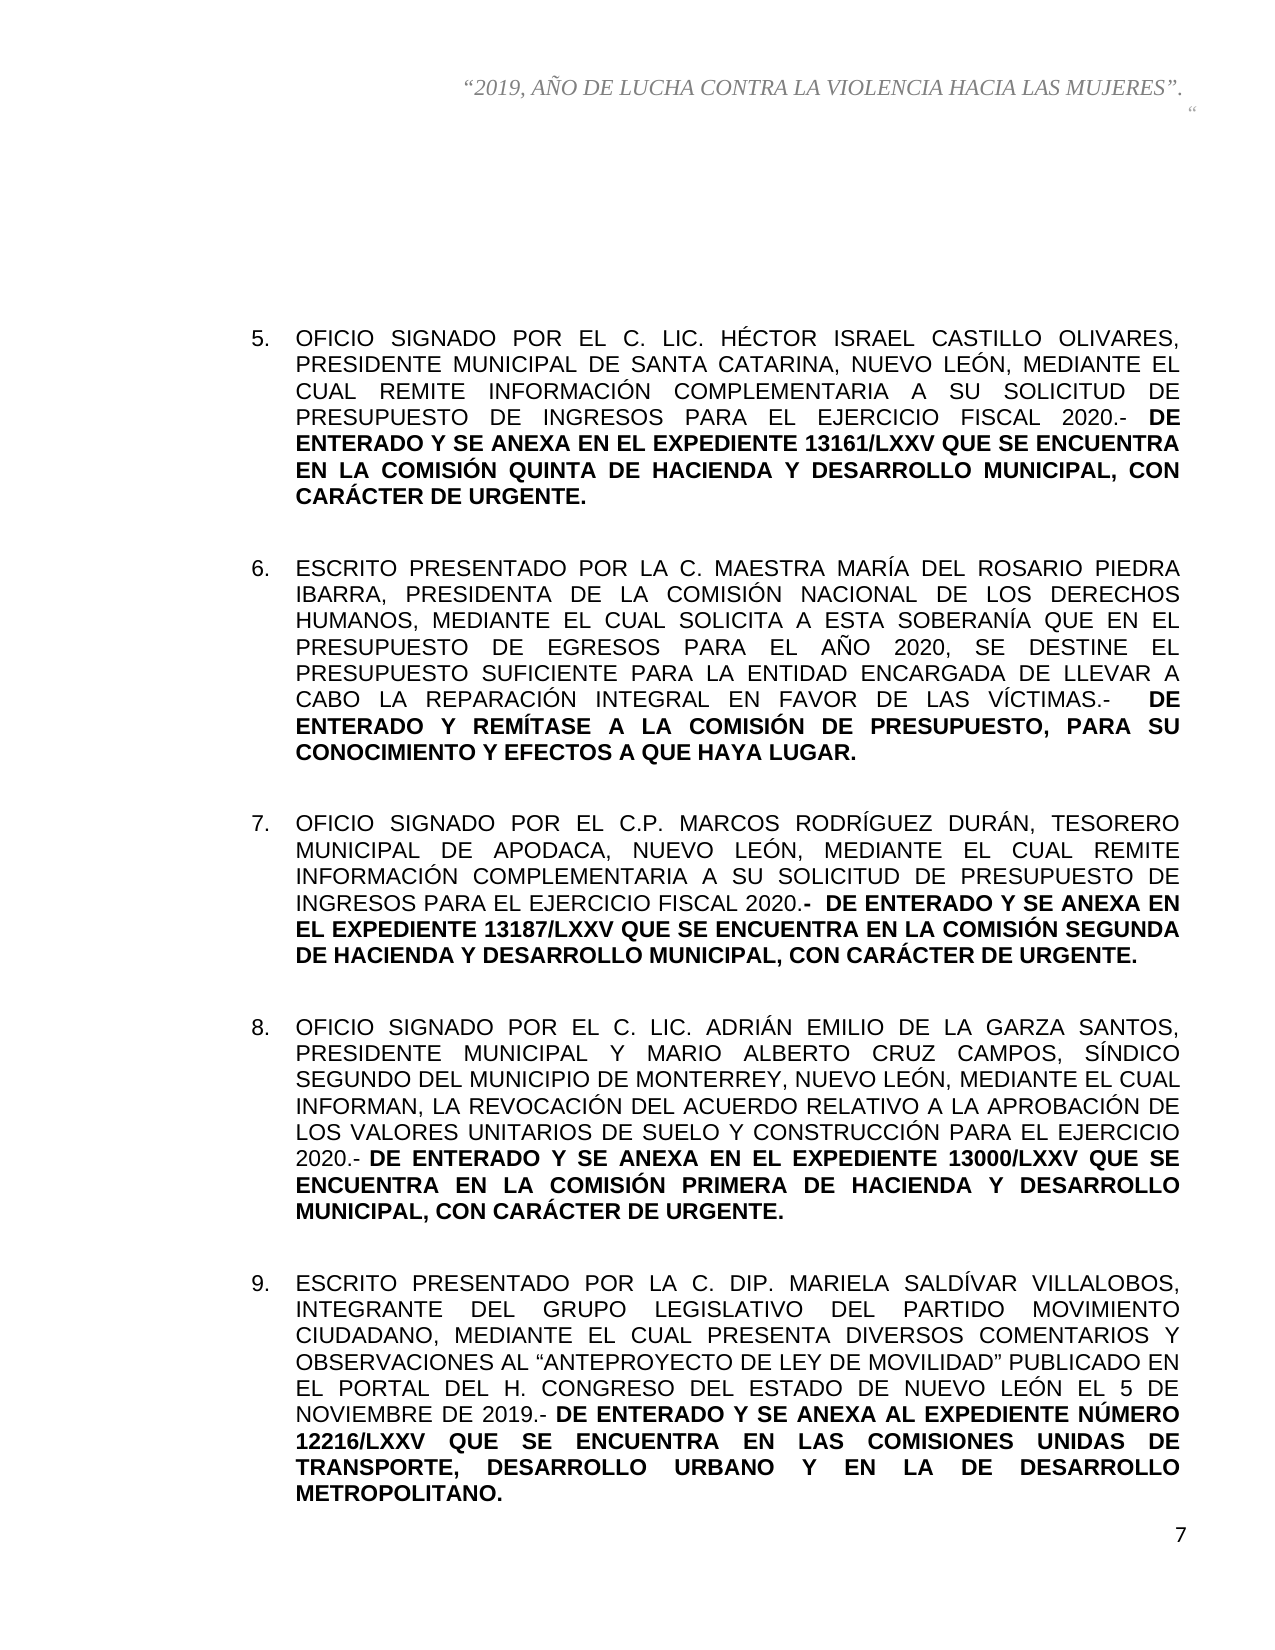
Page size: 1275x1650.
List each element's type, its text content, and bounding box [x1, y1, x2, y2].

list OFICIO SIGNADO POR EL C.P. MARCOS RODRÍGUEZ DURÁN, TESORERO MUNICIPAL DE APODACA, NUEVO LEÓN, MEDIANTE EL CUAL REMITE INFORMACIÓN COMPLEMENTARIA A SU SOLICITUD DE PRESUPUESTO DE INGRESOS PARA EL EJERCICIO FISCAL 2020.- DE ENTERADO Y SE ANEXA EN EL EXPEDIENTE 13187/LXXV QUE SE ENCUENTRA EN LA COMISIÓN SEGUNDA DE HACIENDA Y DESARROLLO MUNICIPAL, CON CARÁCTER DE URGENTE. [251, 810, 1181, 968]
list ESCRITO PRESENTADO POR LA C. DIP. MARIELA SALDÍVAR VILLALOBOS, INTEGRANTE DEL GRUPO LEGISLATIVO DEL PARTIDO MOVIMIENTO CIUDADANO, MEDIANTE EL CUAL PRESENTA DIVERSOS COMENTARIOS Y OBSERVACIONES AL “ANTEPROYECTO DE LEY DE MOVILIDAD” PUBLICADO EN EL PORTAL DEL H. CONGRESO DEL ESTADO DE NUEVO LEÓN EL 5 DE NOVIEMBRE DE 2019.- DE ENTERADO Y SE ANEXA AL EXPEDIENTE NÚMERO 12216/LXXV QUE SE ENCUENTRA EN LAS COMISIONES UNIDAS DE TRANSPORTE, DESARROLLO URBANO Y EN LA DE DESARROLLO METROPOLITANO. [251, 1269, 1181, 1507]
list ESCRITO PRESENTADO POR LA C. MAESTRA MARÍA DEL ROSARIO PIEDRA IBARRA, PRESIDENTA DE LA COMISIÓN NACIONAL DE LOS DERECHOS HUMANOS, MEDIANTE EL CUAL SOLICITA A ESTA SOBERANÍA QUE EN EL PRESUPUESTO DE EGRESOS PARA EL AÑO 2020, SE DESTINE EL PRESUPUESTO SUFICIENTE PARA LA ENTIDAD ENCARGADA DE LLEVAR A CABO LA REPARACIÓN INTEGRAL EN FAVOR DE LAS VÍCTIMAS.- DE ENTERADO Y REMÍTASE A LA COMISIÓN DE PRESUPUESTO, PARA SU CONOCIMIENTO Y EFECTOS A QUE HAYA LUGAR. [251, 554, 1181, 765]
list OFICIO SIGNADO POR EL C. LIC. ADRIÁN EMILIO DE LA GARZA SANTOS, PRESIDENTE MUNICIPAL Y MARIO ALBERTO CRUZ CAMPOS, SÍNDICO SEGUNDO DEL MUNICIPIO DE MONTERREY, NUEVO LEÓN, MEDIANTE EL CUAL INFORMAN, LA REVOCACIÓN DEL ACUERDO RELATIVO A LA APROBACIÓN DE LOS VALORES UNITARIOS DE SUELO Y CONSTRUCCIÓN PARA EL EJERCICIO 2020.- DE ENTERADO Y SE ANEXA EN EL EXPEDIENTE 13000/LXXV QUE SE ENCUENTRA EN LA COMISIÓN PRIMERA DE HACIENDA Y DESARROLLO MUNICIPAL, CON CARÁCTER DE URGENTE. [251, 1014, 1181, 1224]
list OFICIO SIGNADO POR EL C. LIC. HÉCTOR ISRAEL CASTILLO OLIVARES, PRESIDENTE MUNICIPAL DE SANTA CATARINA, NUEVO LEÓN, MEDIANTE EL CUAL REMITE INFORMACIÓN COMPLEMENTARIA A SU SOLICITUD DE PRESUPUESTO DE INGRESOS PARA EL EJERCICIO FISCAL 2020.- DE ENTERADO Y SE ANEXA EN EL EXPEDIENTE 13161/LXXV QUE SE ENCUENTRA EN LA COMISIÓN QUINTA DE HACIENDA Y DESARROLLO MUNICIPAL, CON CARÁCTER DE URGENTE. [251, 325, 1181, 509]
